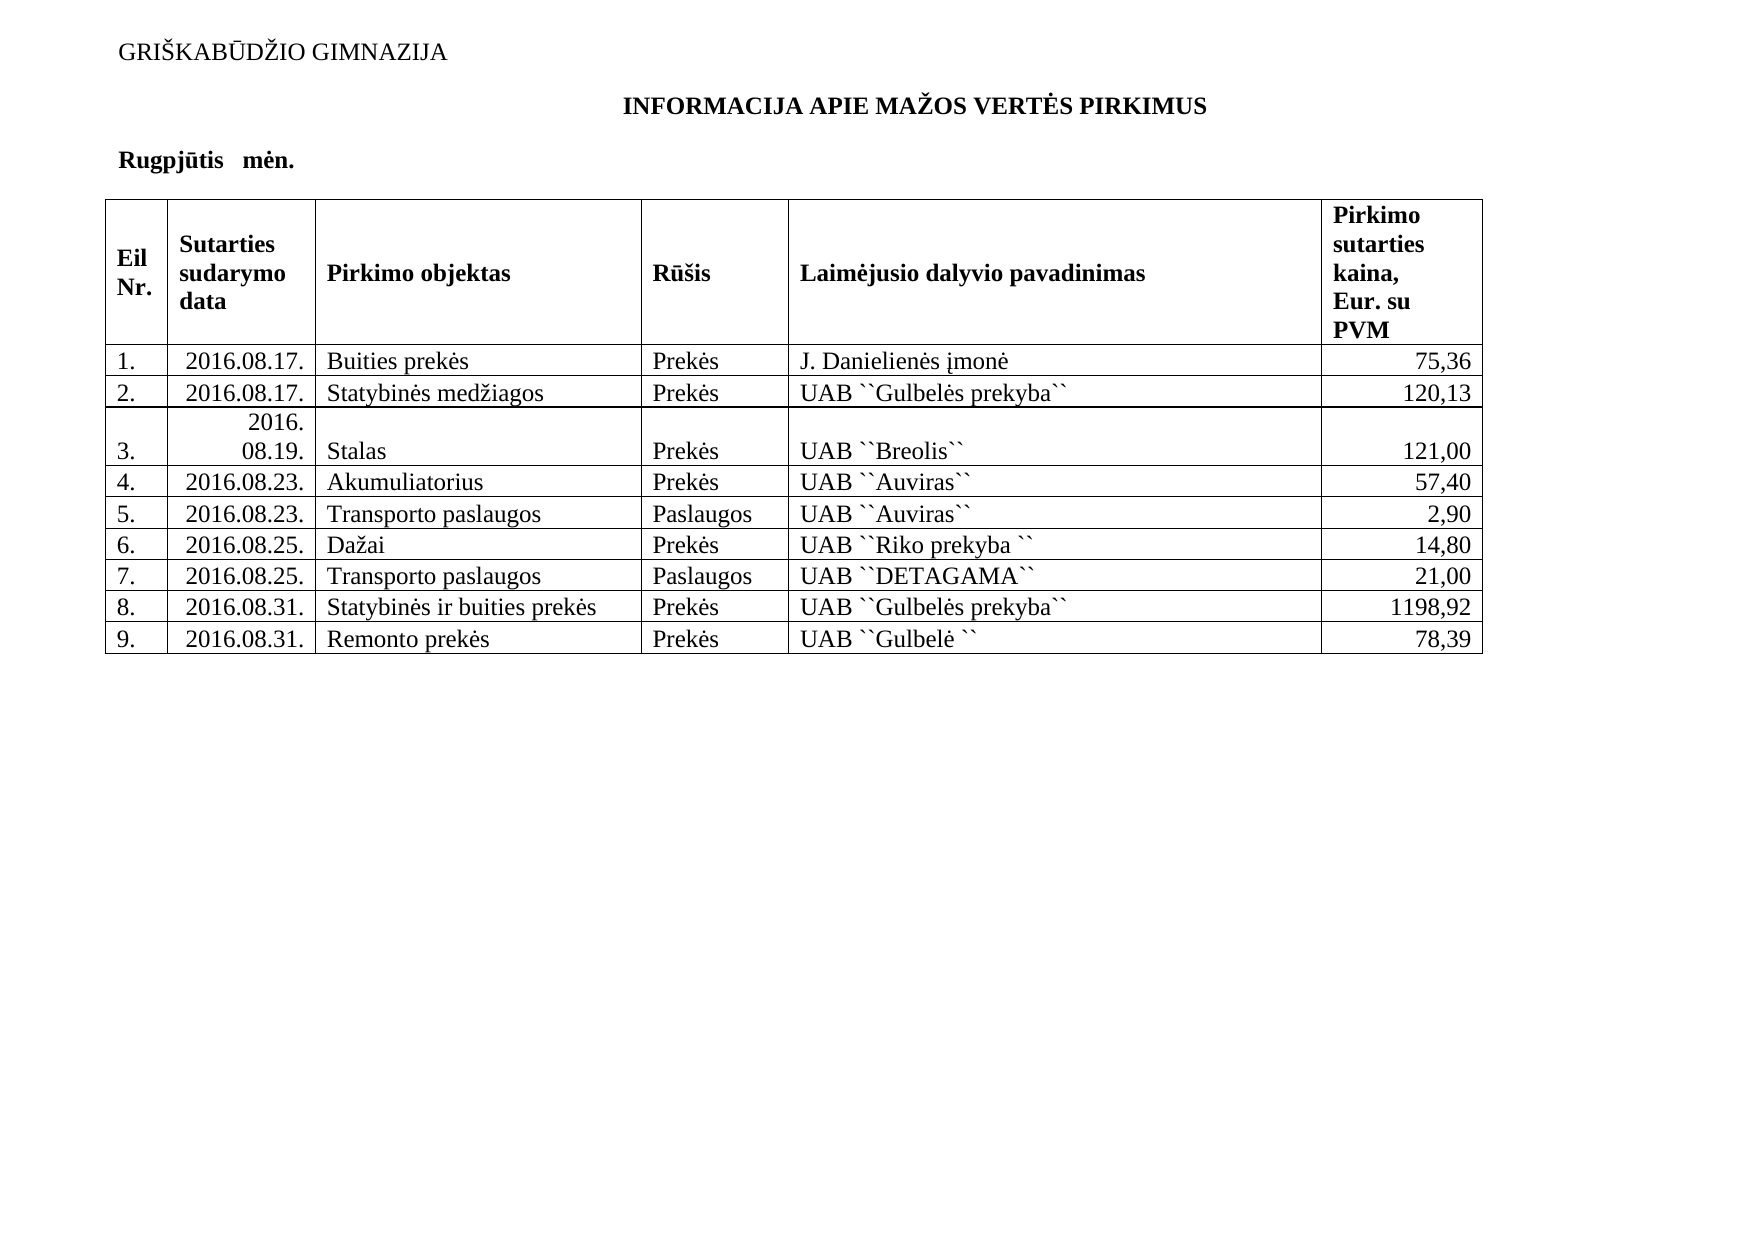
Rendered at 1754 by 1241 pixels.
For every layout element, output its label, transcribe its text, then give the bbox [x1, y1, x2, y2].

table_cell Prekės [642, 408, 788, 465]
table_cell [106, 622, 167, 652]
table_header Eil Nr. [106, 200, 167, 344]
table_cell 21,00 [1322, 560, 1482, 590]
table_cell UAB ``Riko prekyba `` [789, 529, 1321, 559]
table_cell UAB ``Breolis`` [789, 408, 1321, 465]
table_cell Statybinės ir buities prekės [316, 591, 641, 621]
table_header Sutarties sudarymo data [168, 200, 315, 344]
table_cell 14,80 [1322, 529, 1482, 559]
table_cell [106, 497, 167, 527]
table_cell Prekės [642, 529, 788, 559]
table_cell 2016.08.25. [168, 529, 315, 559]
table_cell UAB ``Gulbelės prekyba`` [789, 591, 1321, 621]
table_cell UAB ``Gulbelės prekyba`` [789, 376, 1321, 406]
table_cell Dažai [316, 529, 641, 559]
table_cell Buities prekės [316, 345, 641, 375]
table_cell Remonto prekės [316, 622, 641, 652]
table_cell 2016.08.31. [168, 622, 315, 652]
table_cell 2016.08.17. [168, 345, 315, 375]
table_cell 2016. 08.19. [168, 408, 315, 465]
table_cell 75,36 [1322, 345, 1482, 375]
table_cell [106, 529, 167, 559]
table_cell Prekės [642, 466, 788, 496]
table_cell 2,90 [1322, 497, 1482, 527]
table_cell J. Danielienės įmonė [789, 345, 1321, 375]
table_cell 121,00 [1322, 408, 1482, 465]
table_cell Transporto paslaugos [316, 497, 641, 527]
table_cell Statybinės medžiagos [316, 376, 641, 406]
table_cell 2016.08.31. [168, 591, 315, 621]
table_cell Prekės [642, 376, 788, 406]
table_cell [106, 591, 167, 621]
table_cell Transporto paslaugos [316, 560, 641, 590]
table_cell 120,13 [1322, 376, 1482, 406]
text INFORMACIJA APIE MAŽOS VERTĖS PIRKIMUS [118, 91, 1577, 120]
table_cell Prekės [642, 591, 788, 621]
table_cell [106, 345, 167, 375]
table_cell 2016.08.23. [168, 466, 315, 496]
table_cell Paslaugos [642, 560, 788, 590]
table_cell Stalas [316, 408, 641, 465]
table_cell UAB ``DETAGAMA`` [789, 560, 1321, 590]
table_cell [106, 466, 167, 496]
table_header Pirkimo sutarties kaina, Eur. su PVM [1322, 200, 1482, 344]
table_header Laimėjusio dalyvio pavadinimas [789, 200, 1321, 344]
text GRIŠKABŪDŽIO GIMNAZIJA [118, 37, 1577, 66]
table_cell UAB ``Gulbelė `` [789, 622, 1321, 652]
table_cell 2016.08.23. [168, 497, 315, 527]
table_cell 57,40 [1322, 466, 1482, 496]
table_cell 2016.08.17. [168, 376, 315, 406]
table_cell [106, 376, 167, 406]
table_cell Prekės [642, 622, 788, 652]
table_cell Prekės [642, 345, 788, 375]
table_cell UAB ``Auviras`` [789, 497, 1321, 527]
table_cell Akumuliatorius [316, 466, 641, 496]
table_cell 1198,92 [1322, 591, 1482, 621]
list Rugpjūtis mėn. [118, 145, 1577, 174]
table_cell 2016.08.25. [168, 560, 315, 590]
table_cell Paslaugos [642, 497, 788, 527]
table_cell [106, 560, 167, 590]
table_cell 78,39 [1322, 622, 1482, 652]
table_cell UAB ``Auviras`` [789, 466, 1321, 496]
table_header Rūšis [642, 200, 788, 344]
table_cell [106, 408, 167, 465]
table_header Pirkimo objektas [316, 200, 641, 344]
